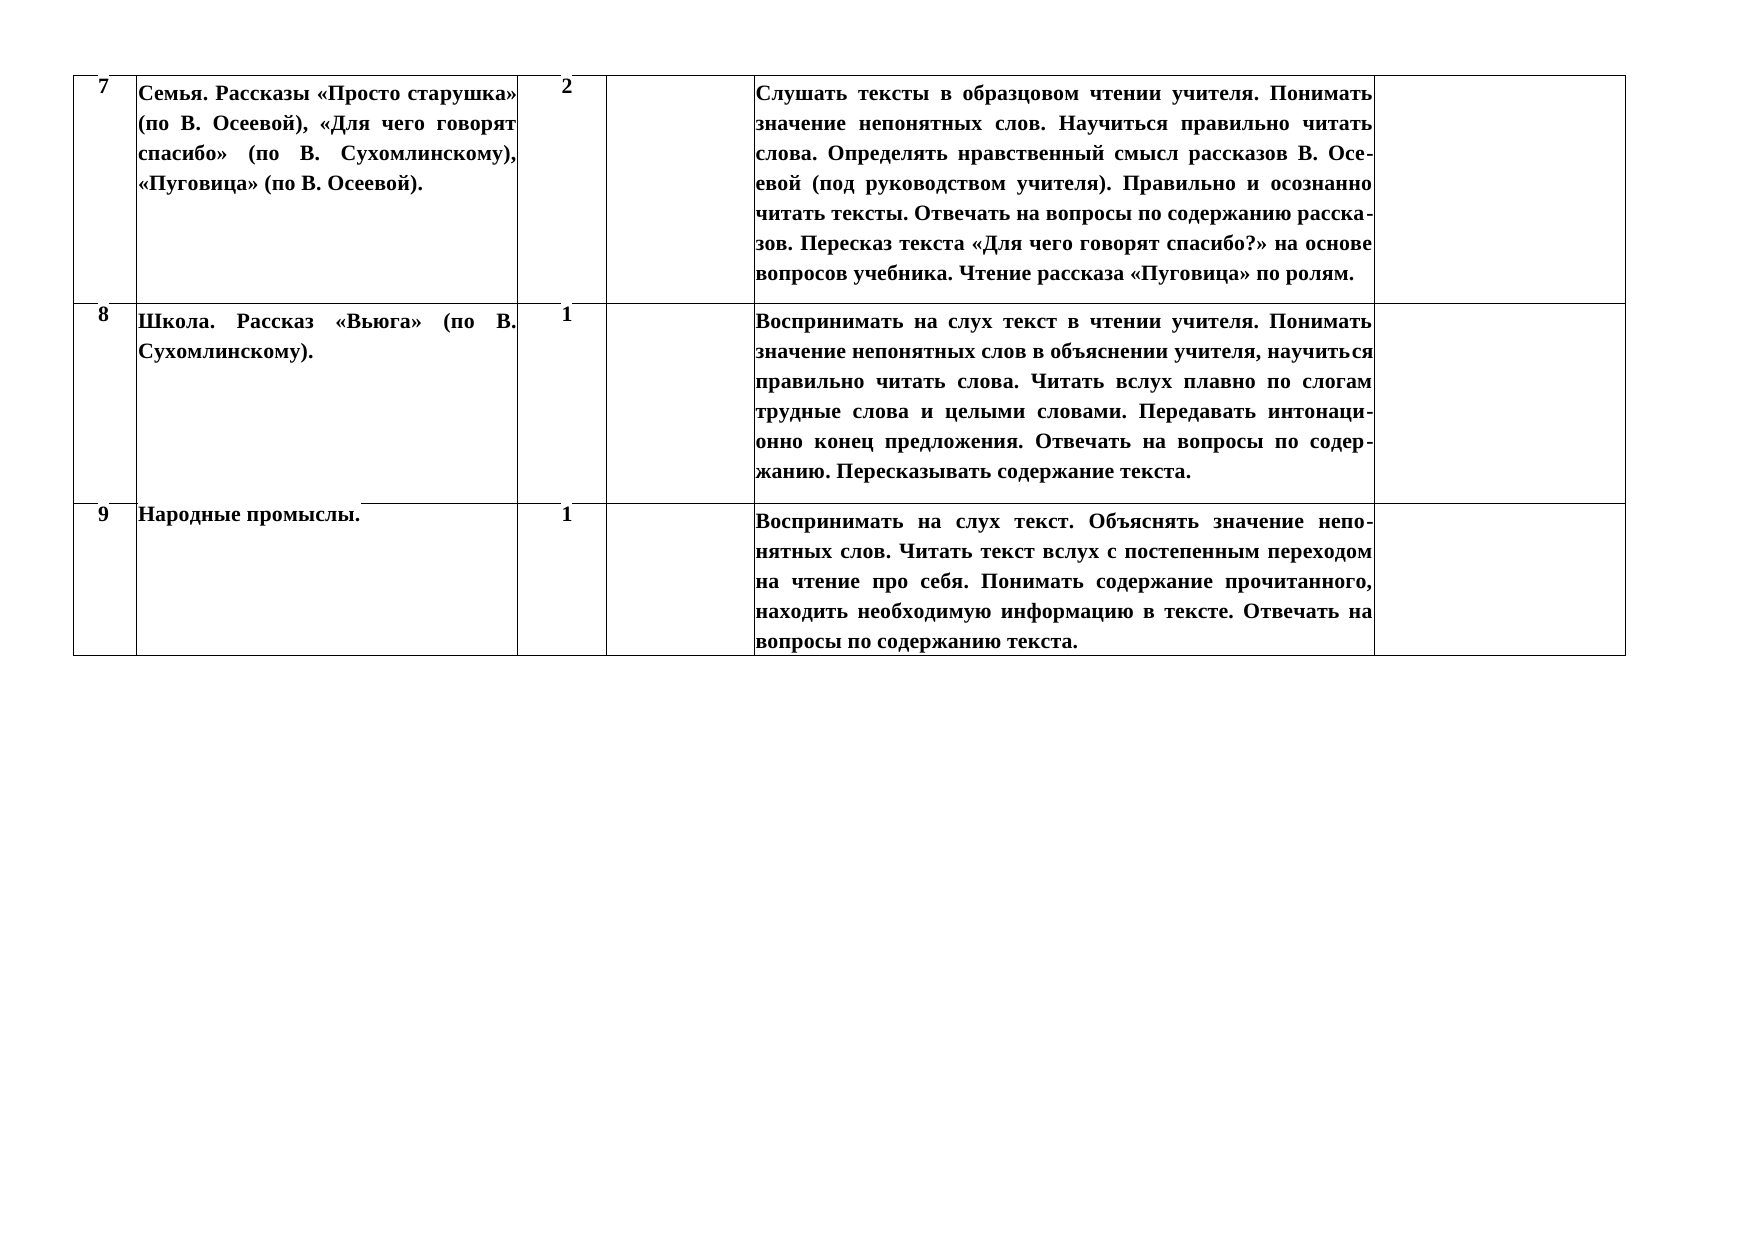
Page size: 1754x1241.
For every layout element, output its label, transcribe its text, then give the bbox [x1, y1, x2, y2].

table_cell [1375, 304, 1625, 503]
table_cell Слушать тексты в образцовом чтении учителя. Понимать значение непонятных слов. Научиться правильно читать слова. Определять нравственный смысл рассказов В. Осеевой (под руководством учителя). Правильно и осознанно читать тексты. Отвечать на вопросы по содержанию рассказов. Пересказ текста «Для чего говорят спасибо?» на основе вопросов учебника. Чтение рассказа «Пуговица» по ролям. [755, 76, 1374, 303]
table_cell Воспринимать на слух текст в чтении учителя. Понимать значение непонятных слов в объяснении учителя, научиться правильно читать слова. Читать вслух плавно по слогам трудные слова и целыми словами. Передавать интонационно конец предложения. Отвечать на вопросы по содержанию. Пересказывать содержание текста. [755, 304, 1374, 503]
table_cell [607, 76, 754, 303]
table_cell 1 [518, 504, 606, 654]
table_cell [1375, 76, 1625, 303]
table_cell 7 [74, 76, 136, 303]
table_cell Народные промыслы. [137, 504, 517, 654]
table_cell [1375, 504, 1625, 654]
table_cell 8 [74, 304, 136, 503]
table_cell 2 [518, 76, 606, 303]
table_cell 1 [518, 304, 606, 503]
table_cell Школа. Рассказ «Вьюга» (по В. Сухомлинскому). [137, 304, 517, 503]
table_cell [607, 304, 754, 503]
table_cell Воспринимать на слух текст. Объяснять значение непонятных слов. Читать текст вслух с постепенным переходом на чтение про себя. Понимать содержание прочитанного, находить необходимую информацию в тексте. Отвечать на вопросы по содержанию текста. [755, 504, 1374, 654]
table_cell [607, 504, 754, 654]
table_cell Семья. Рассказы «Просто старушка» (по В. Осеевой), «Для чего говорят спасибо» (по В. Сухомлинскому), «Пуговица» (по В. Осеевой). [137, 76, 517, 303]
table_cell 9 [74, 504, 136, 654]
